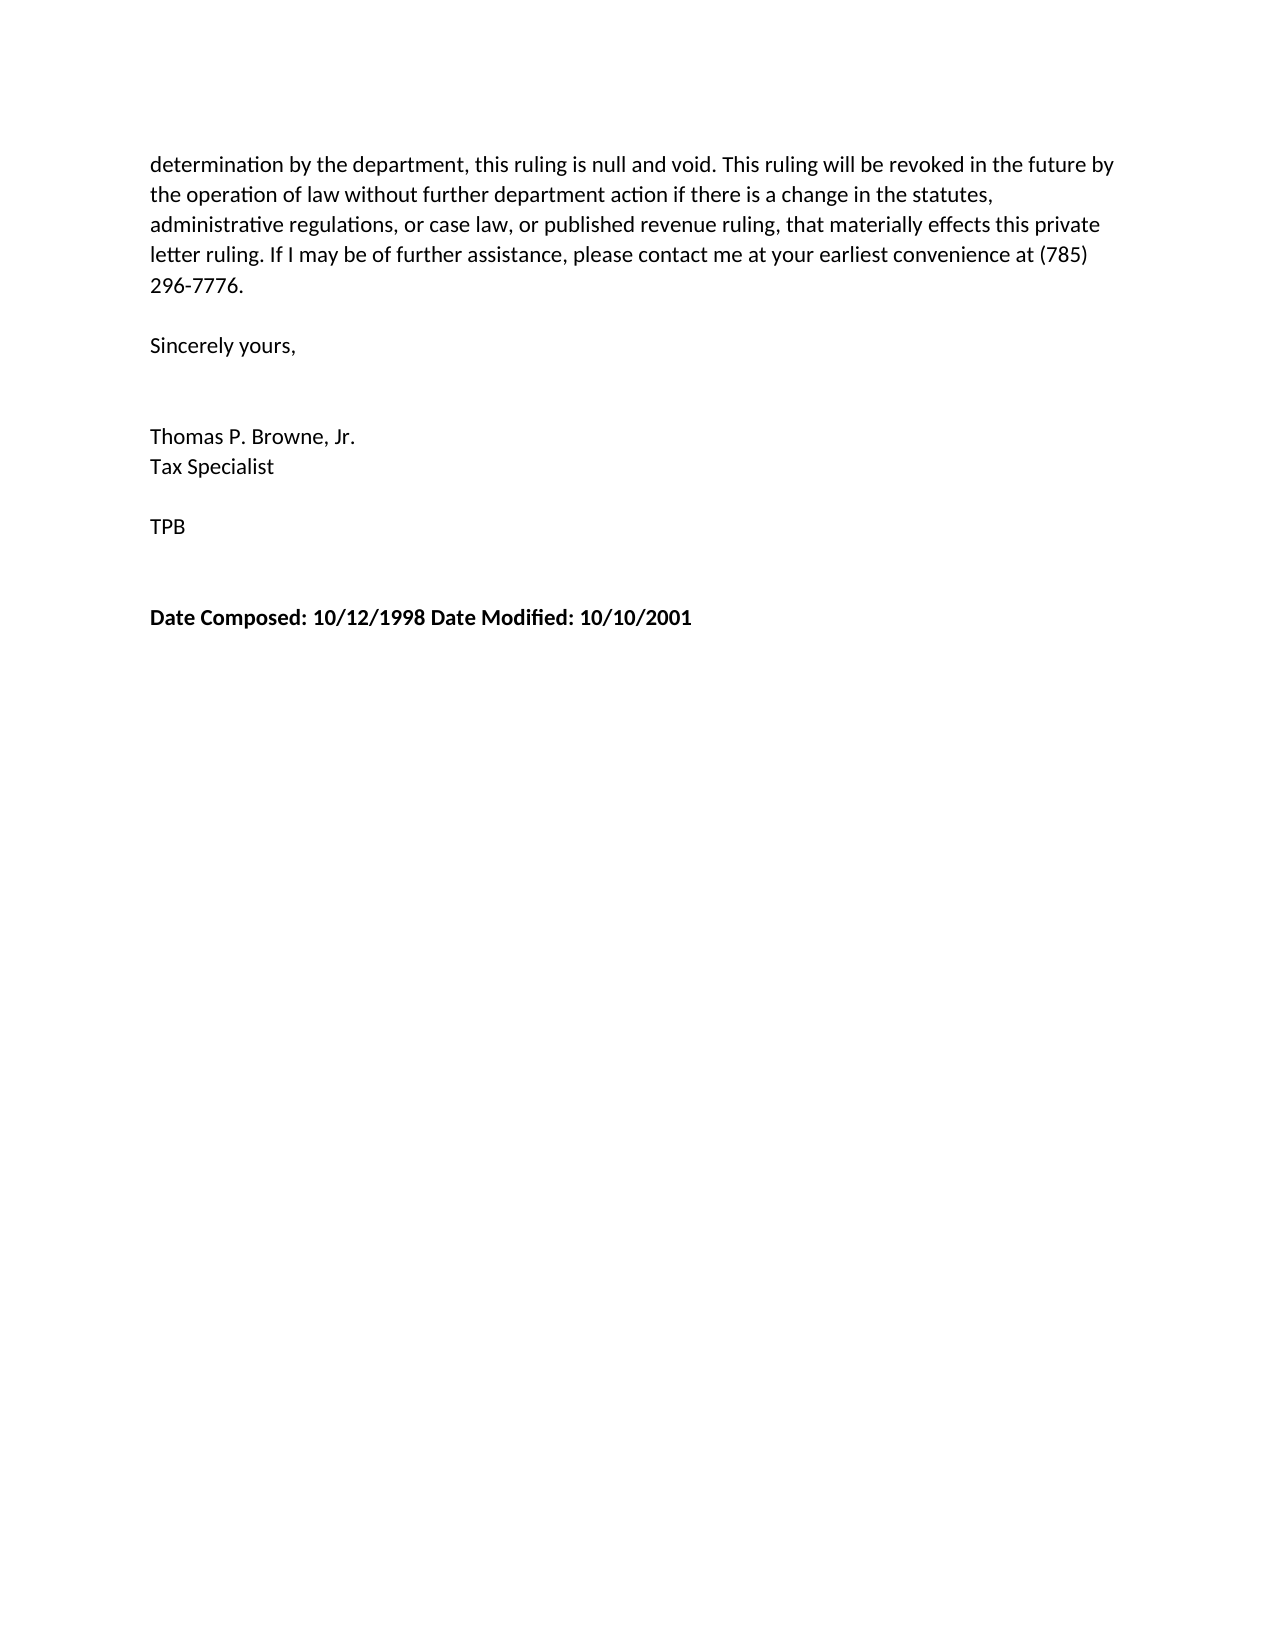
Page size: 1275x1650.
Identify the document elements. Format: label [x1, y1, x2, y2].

text [150, 150, 1125, 631]
